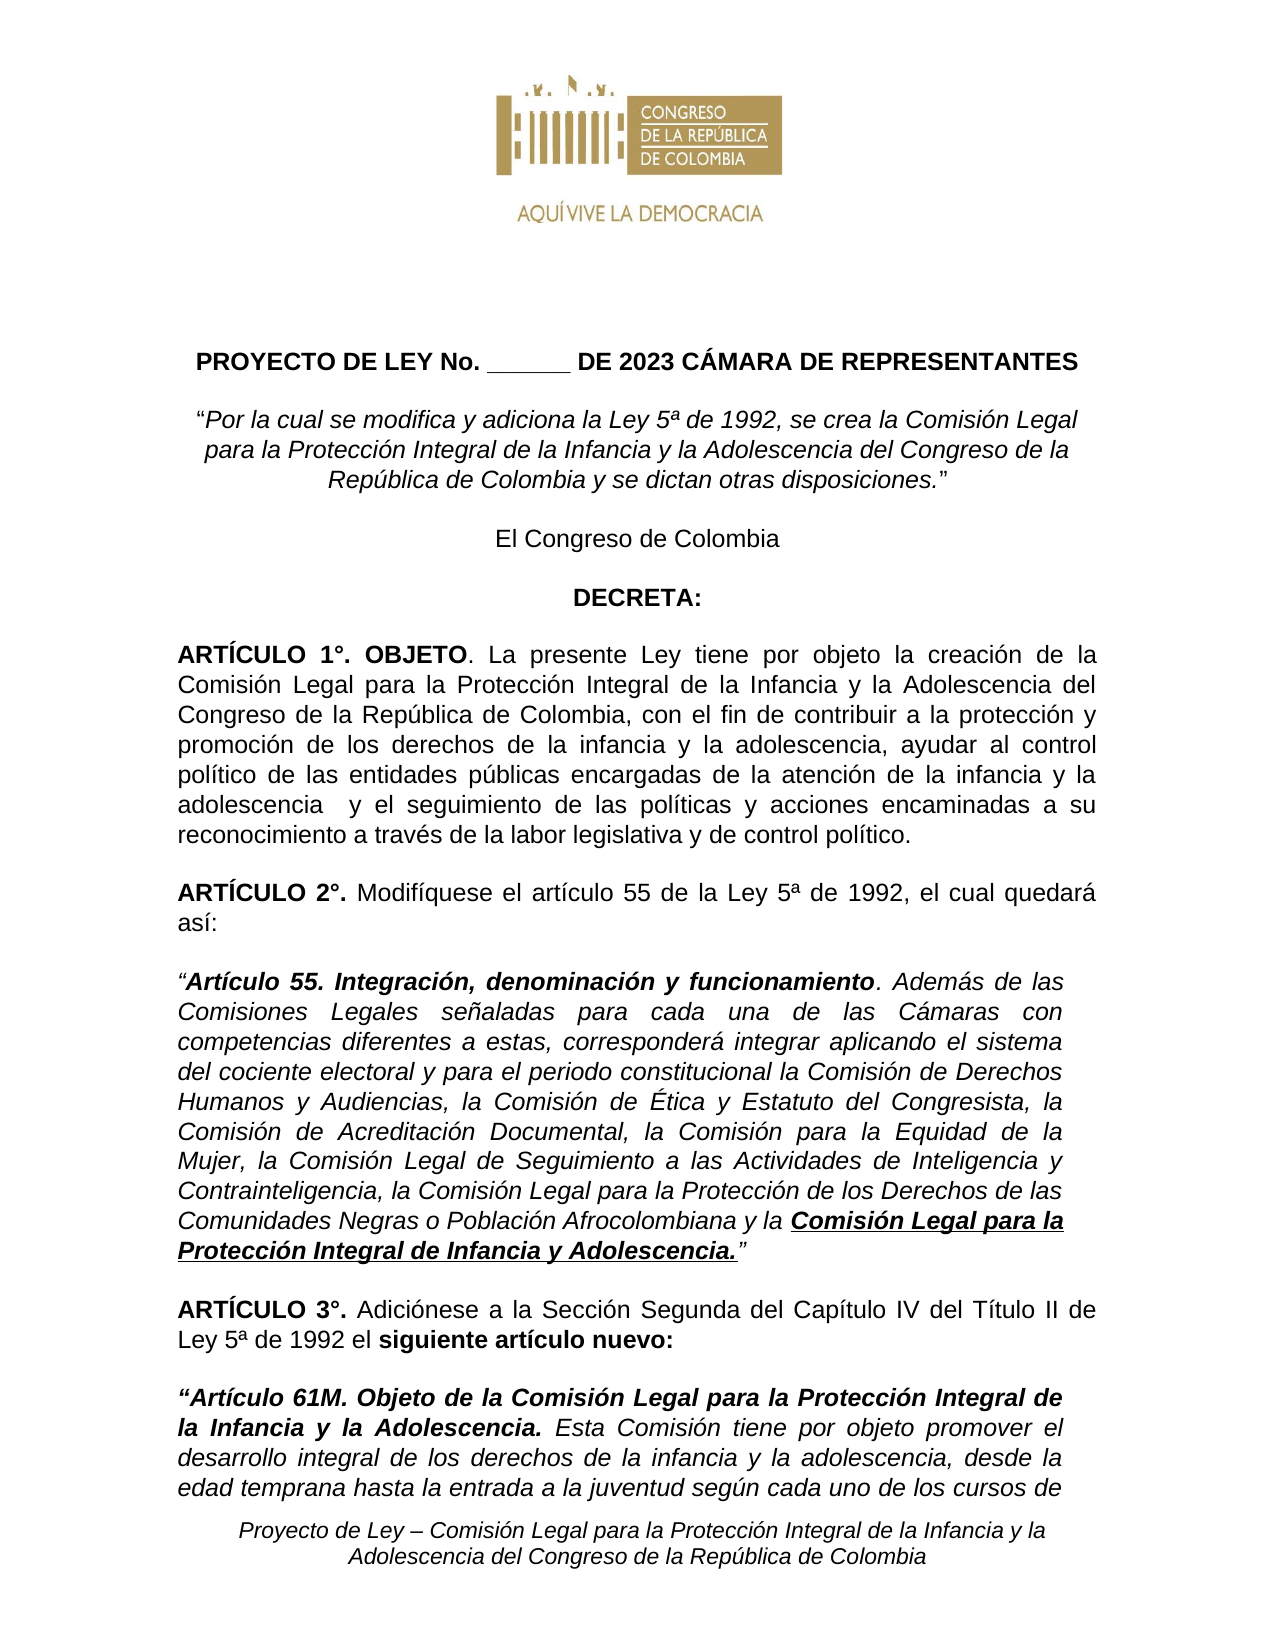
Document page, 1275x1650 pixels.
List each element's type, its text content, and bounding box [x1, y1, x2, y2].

text PROYECTO DE LEY No. ______ DE 2023 CÁMARA DE REPRESENTANTES [177, 346, 1098, 376]
text El Congreso de Colombia [177, 523, 1098, 553]
text ARTÍCULO 2°. Modifíquese el artículo 55 de la Ley 5ª de 1992, el cual quedará así: [177, 877, 1098, 937]
text “Por la cual se modifica y adiciona la Ley 5ª de 1992, se crea la Comisión Legal para la Protección Integral de la Infancia y la Adolescencia del Congreso de la República de Colombia y se dictan otras disposiciones.” [177, 404, 1098, 494]
text ARTÍCULO 3°. Adiciónese a la Sección Segunda del Capítulo IV del Título II de Ley 5ª de 1992 el siguiente artículo nuevo: [177, 1293, 1098, 1353]
text ARTÍCULO 1°. OBJETO. La presente Ley tiene por objeto la creación de la Comisión Legal para la Protección Integral de la Infancia y la Adolescencia del Congreso de la República de Colombia, con el fin de contribuir a la protección y promoción de los derechos de la infancia y la adolescencia, ayudar al control político de las entidades públicas encargadas de la atención de la infancia y la adolescencia y el seguimiento de las políticas y acciones encaminadas a su reconocimiento a través de la labor legislativa y de control político. [177, 639, 1098, 848]
picture [491, 75, 782, 222]
text “Artículo 55. Integración, denominación y funcionamiento. Además de las Comisiones Legales señaladas para cada una de las Cámaras con competencias diferentes a estas, corresponderá integrar aplicando el sistema del cociente electoral y para el periodo constitucional la Comisión de Derechos Humanos y Audiencias, la Comisión de Ética y Estatuto del Congresista, la Comisión de Acreditación Documental, la Comisión para la Equidad de la Mujer, la Comisión Legal de Seguimiento a las Actividades de Inteligencia y Contrainteligencia, la Comisión Legal para la Protección de los Derechos de las Comunidades Negras o Población Afrocolombiana y la Comisión Legal para la Protección Integral de Infancia y Adolescencia.” [177, 966, 1064, 1265]
text DECRETA: [177, 581, 1098, 611]
